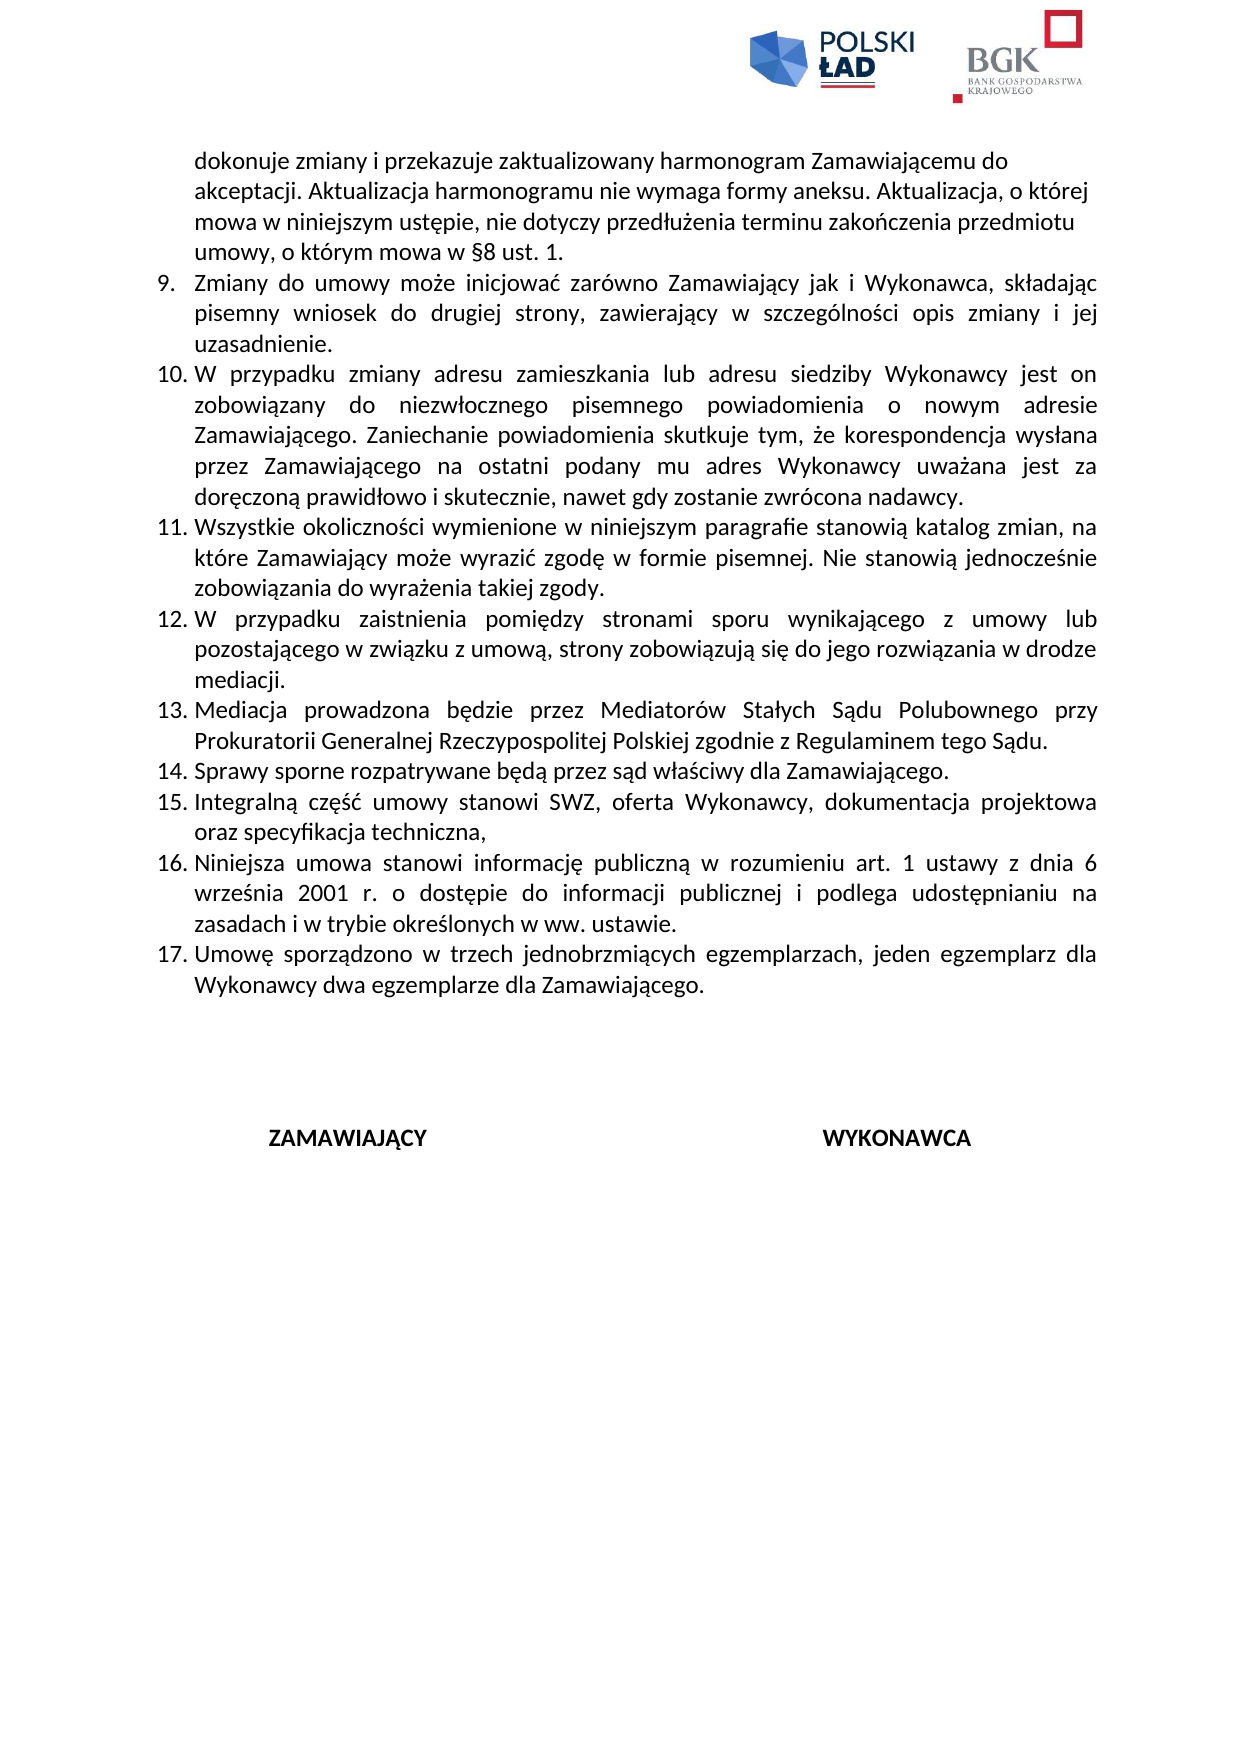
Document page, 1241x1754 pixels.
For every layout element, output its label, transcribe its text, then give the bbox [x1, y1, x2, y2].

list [157, 145, 1098, 267]
list Wszystkie okoliczności wymienione w niniejszym paragrafie stanowią katalog zmian, na które Zamawiający może wyrazić zgodę w formie pisemnej. Nie stanowią jednocześnie zobowiązania do wyrażenia takiej zgody. [157, 511, 1098, 603]
list Mediacja prowadzona będzie przez Mediatorów Stałych Sądu Polubownego przy Prokuratorii Generalnej Rzeczypospolitej Polskiej zgodnie z Regulaminem tego Sądu. [157, 694, 1098, 755]
list Sprawy sporne rozpatrywane będą przez sąd właściwy dla Zamawiającego. [157, 755, 1098, 786]
list Zmiany do umowy może inicjować zarówno Zamawiający jak i Wykonawca, składając pisemny wniosek do drugiej strony, zawierający w szczególności opis zmiany i jej uzasadnienie. [157, 267, 1098, 359]
list W przypadku zaistnienia pomiędzy stronami sporu wynikającego z umowy lub pozostającego w związku z umową, strony zobowiązują się do jego rozwiązania w drodze mediacji. [157, 603, 1098, 694]
list Umowę sporządzono w trzech jednobrzmiących egzemplarzach, jeden egzemplarz dla Wykonawcy dwa egzemplarze dla Zamawiającego. [157, 938, 1098, 999]
list W przypadku zmiany adresu zamieszkania lub adresu siedziby Wykonawcy jest on zobowiązany do niezwłocznego pisemnego powiadomienia o nowym adresie Zamawiającego. Zaniechanie powiadomienia skutkuje tym, że korespondencja wysłana przez Zamawiającego na ostatni podany mu adres Wykonawcy uważana jest za doręczoną prawidłowo i skutecznie, nawet gdy zostanie zwrócona nadawcy. [157, 359, 1098, 511]
list Integralną część umowy stanowi SWZ, oferta Wykonawcy, dokumentacja projektowa oraz specyfikacja techniczna, [157, 786, 1098, 847]
list Niniejsza umowa stanowi informację publiczną w rozumieniu art. 1 ustawy z dnia 6 września 2001 r. o dostępie do informacji publicznej i podlega udostępnianiu na zasadach i w trybie określonych w ww. ustawie. [157, 847, 1098, 938]
text ZAMAWIAJĄCY WYKONAWCA [142, 1122, 1098, 1152]
